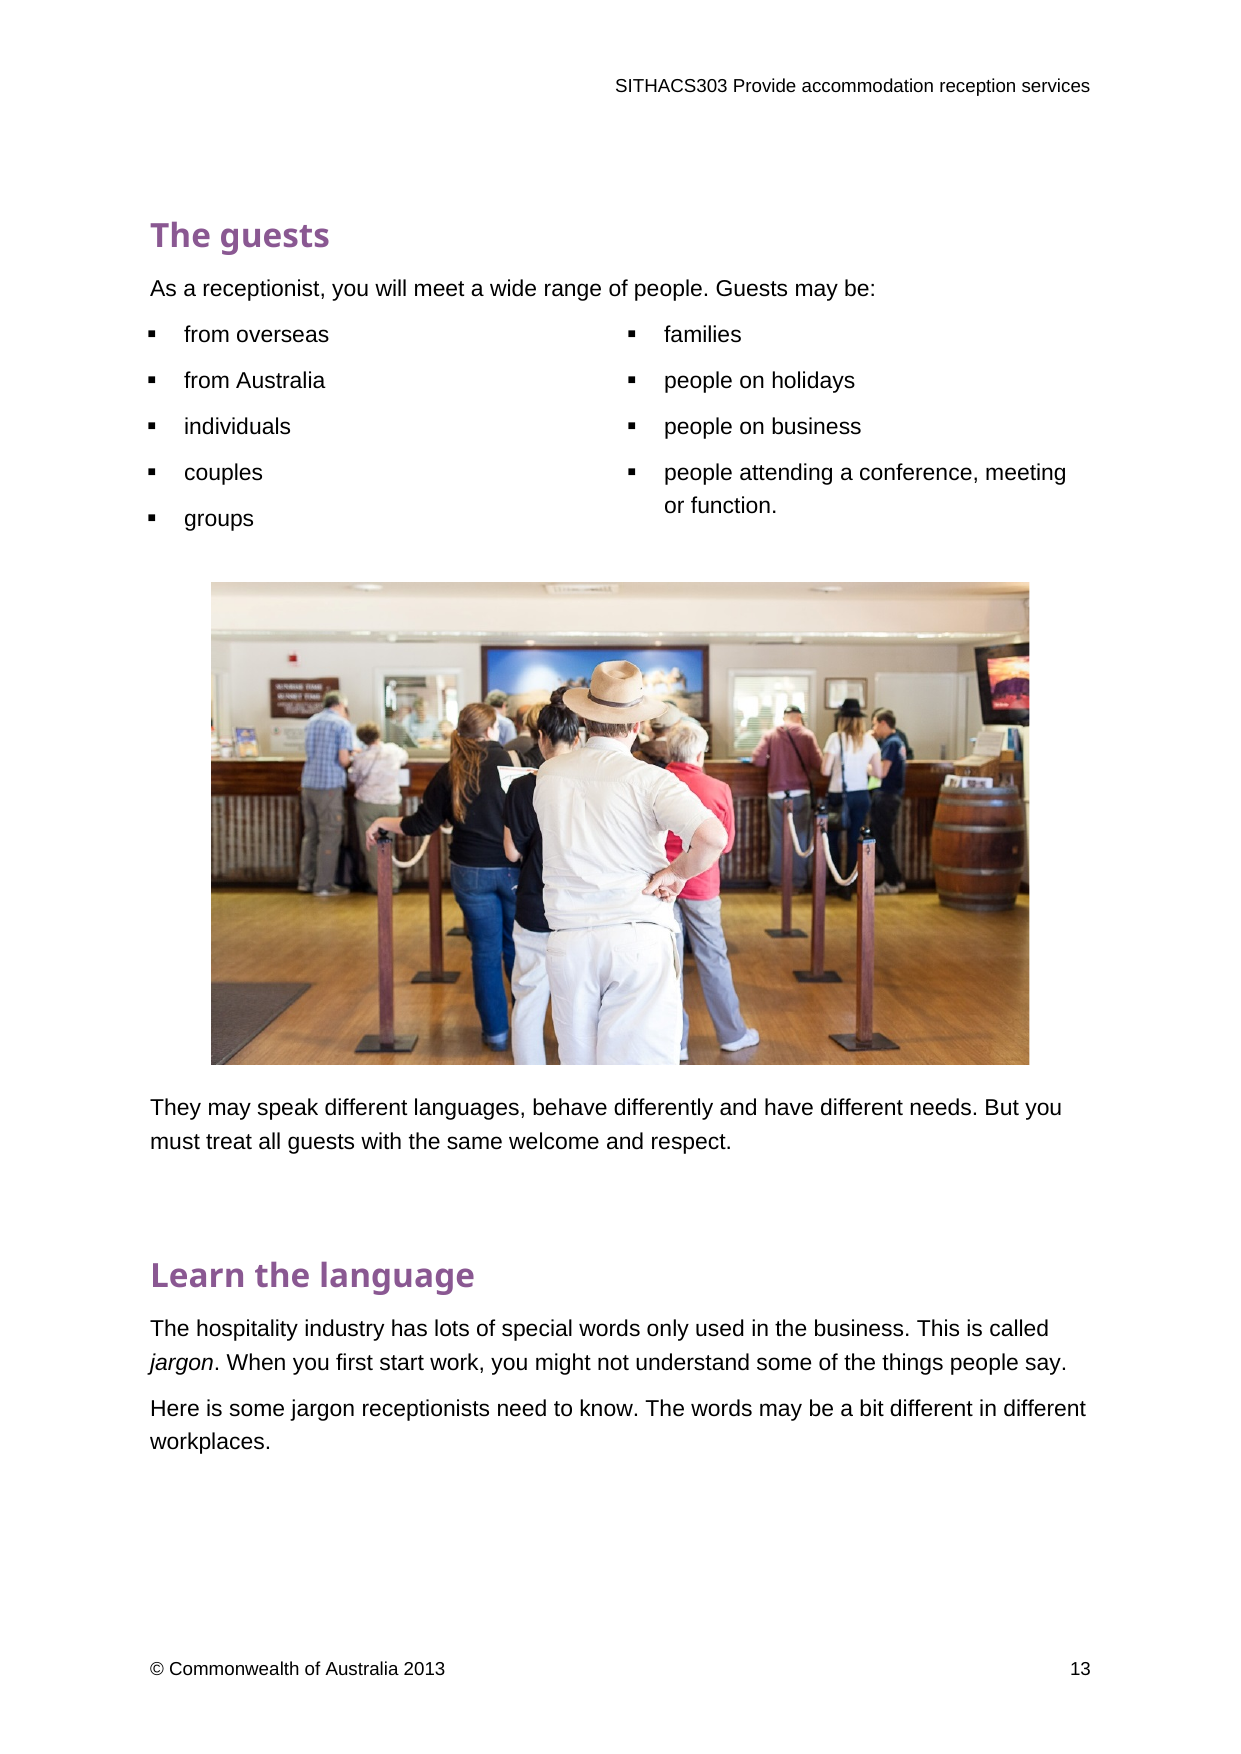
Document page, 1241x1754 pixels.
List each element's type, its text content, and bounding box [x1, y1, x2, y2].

table_header families [615, 316, 1095, 362]
table_cell people attending a conference, meeting or function. [615, 454, 1095, 545]
picture [211, 582, 1030, 1065]
text Here is some jargon receptionists need to know. The words may be a bit different in different workplaces. [150, 1389, 1090, 1456]
text The hospitality industry has lots of special words only used in the business. This is called jargon. When you first start work, you might not understand some of the things people say. [150, 1310, 1090, 1377]
table_cell people on business [615, 408, 1095, 453]
table_cell from Australia [135, 362, 615, 408]
text They may speak different languages, behave differently and have different needs. But you must treat all guests with the same welcome and respect. [150, 1089, 1090, 1156]
table_cell individuals [135, 408, 615, 453]
table_cell couples groups [135, 454, 615, 545]
table_header from overseas [135, 316, 615, 362]
text The guests [150, 212, 1090, 257]
text As a receptionist, you will meet a wide range of people. Guests may be: [150, 270, 1090, 303]
text Learn the language [150, 1252, 1090, 1297]
table_cell people on holidays [615, 362, 1095, 408]
